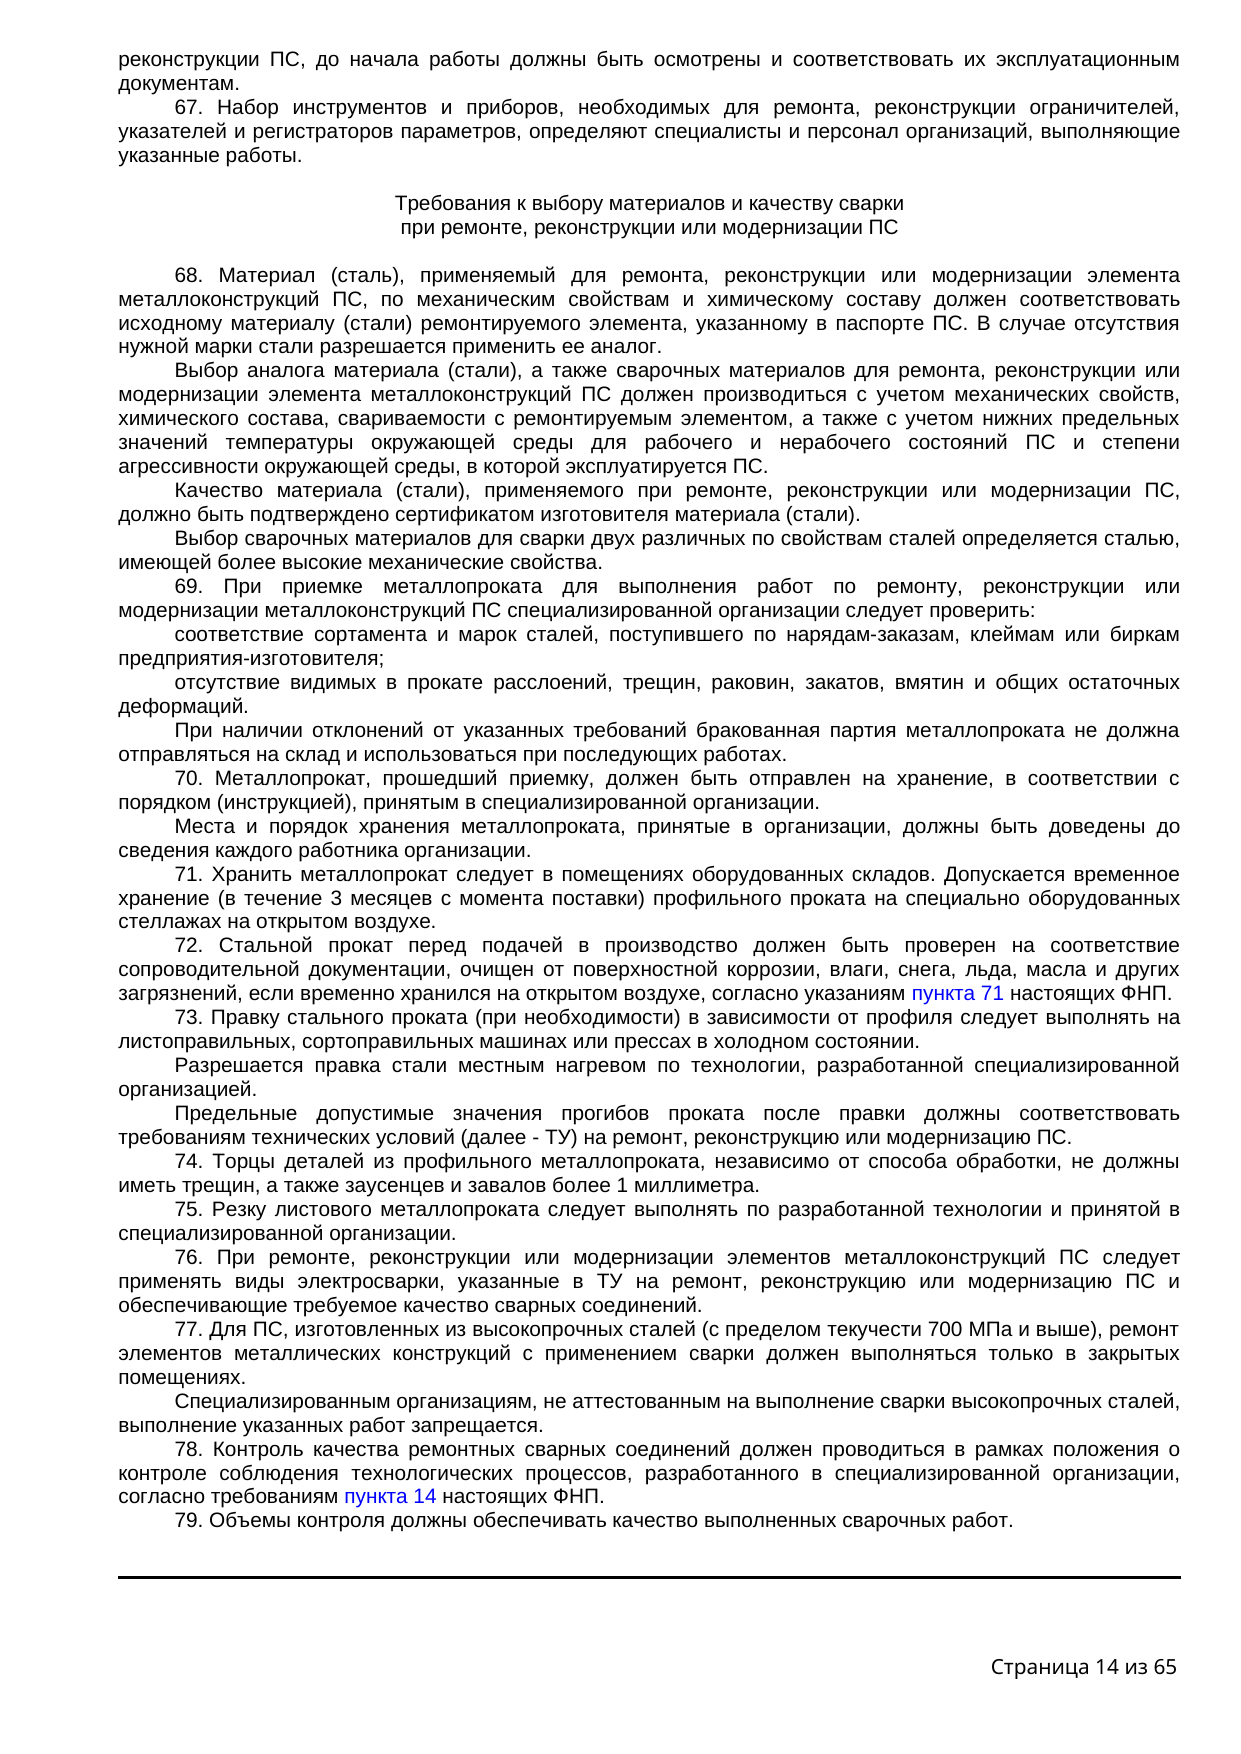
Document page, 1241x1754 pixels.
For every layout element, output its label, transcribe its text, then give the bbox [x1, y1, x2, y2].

text 77. Для ПС, изготовленных из высокопрочных сталей (с пределом текучести 700 МПа и выше), ремонт элементов металлических конструкций с применением сварки должен выполняться только в закрытых помещениях. [118, 1317, 1181, 1388]
text 69. При приемке металлопроката для выполнения работ по ремонту, реконструкции или модернизации металлоконструкций ПС специализированной организации следует проверить: [118, 574, 1181, 622]
text 70. Металлопрокат, прошедший приемку, должен быть отправлен на хранение, в соответствии с порядком (инструкцией), принятым в специализированной организации. [118, 766, 1181, 813]
text Разрешается правка стали местным нагревом по технологии, разработанной специализированной организацией. [118, 1053, 1181, 1101]
text 74. Торцы деталей из профильного металлопроката, независимо от способа обработки, не должны иметь трещин, а также заусенцев и завалов более 1 миллиметра. [118, 1149, 1181, 1197]
text 73. Правку стального проката (при необходимости) в зависимости от профиля следует выполнять на листоправильных, сортоправильных машинах или прессах в холодном состоянии. [118, 1005, 1181, 1053]
text Качество материала (стали), применяемого при ремонте, реконструкции или модернизации ПС, должно быть подтверждено сертификатом изготовителя материала (стали). [118, 478, 1181, 526]
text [118, 47, 1181, 95]
text 68. Материал (сталь), применяемый для ремонта, реконструкции или модернизации элемента металлоконструкций ПС, по механическим свойствам и химическому составу должен соответствовать исходному материалу (стали) ремонтируемого элемента, указанному в паспорте ПС. В случае отсутствия нужной марки стали разрешается применить ее аналог. [118, 262, 1181, 358]
text Требования к выбору материалов и качеству сварки [118, 191, 1181, 214]
text 78. Контроль качества ремонтных сварных соединений должен проводиться в рамках положения о контроле соблюдения технологических процессов, разработанного в специализированной организации, согласно требованиям пункта 14 настоящих ФНП. [118, 1436, 1181, 1508]
text Выбор сварочных материалов для сварки двух различных по свойствам сталей определяется сталью, имеющей более высокие механические свойства. [118, 526, 1181, 574]
text при ремонте, реконструкции или модернизации ПС [118, 214, 1181, 238]
text 71. Хранить металлопрокат следует в помещениях оборудованных складов. Допускается временное хранение (в течение 3 месяцев с момента поставки) профильного проката на специально оборудованных стеллажах на открытом воздухе. [118, 861, 1181, 933]
text 72. Стальной прокат перед подачей в производство должен быть проверен на соответствие сопроводительной документации, очищен от поверхностной коррозии, влаги, снега, льда, масла и других загрязнений, если временно хранился на открытом воздухе, согласно указаниям пункта 71 настоящих ФНП. [118, 933, 1181, 1005]
text 76. При ремонте, реконструкции или модернизации элементов металлоконструкций ПС следует применять виды электросварки, указанные в ТУ на ремонт, реконструкцию или модернизацию ПС и обеспечивающие требуемое качество сварных соединений. [118, 1245, 1181, 1317]
text Места и порядок хранения металлопроката, принятые в организации, должны быть доведены до сведения каждого работника организации. [118, 813, 1181, 861]
text Выбор аналога материала (стали), а также сварочных материалов для ремонта, реконструкции или модернизации элемента металлоконструкций ПС должен производиться с учетом механических свойств, химического состава, свариваемости с ремонтируемым элементом, а также с учетом нижних предельных значений температуры окружающей среды для рабочего и нерабочего состояний ПС и степени агрессивности окружающей среды, в которой эксплуатируется ПС. [118, 358, 1181, 478]
text 79. Объемы контроля должны обеспечивать качество выполненных сварочных работ. [118, 1508, 1181, 1532]
text Предельные допустимые значения прогибов проката после правки должны соответствовать требованиям технических условий (далее - ТУ) на ремонт, реконструкцию или модернизацию ПС. [118, 1101, 1181, 1149]
text При наличии отклонений от указанных требований бракованная партия металлопроката не должна отправляться на склад и использоваться при последующих работах. [118, 718, 1181, 766]
text отсутствие видимых в прокате расслоений, трещин, раковин, закатов, вмятин и общих остаточных деформаций. [118, 670, 1181, 718]
text Специализированным организациям, не аттестованным на выполнение сварки высокопрочных сталей, выполнение указанных работ запрещается. [118, 1388, 1181, 1436]
text 67. Набор инструментов и приборов, необходимых для ремонта, реконструкции ограничителей, указателей и регистраторов параметров, определяют специалисты и персонал организаций, выполняющие указанные работы. [118, 95, 1181, 167]
text 75. Резку листового металлопроката следует выполнять по разработанной технологии и принятой в специализированной организации. [118, 1197, 1181, 1245]
text соответствие сортамента и марок сталей, поступившего по нарядам-заказам, клеймам или биркам предприятия-изготовителя; [118, 622, 1181, 670]
